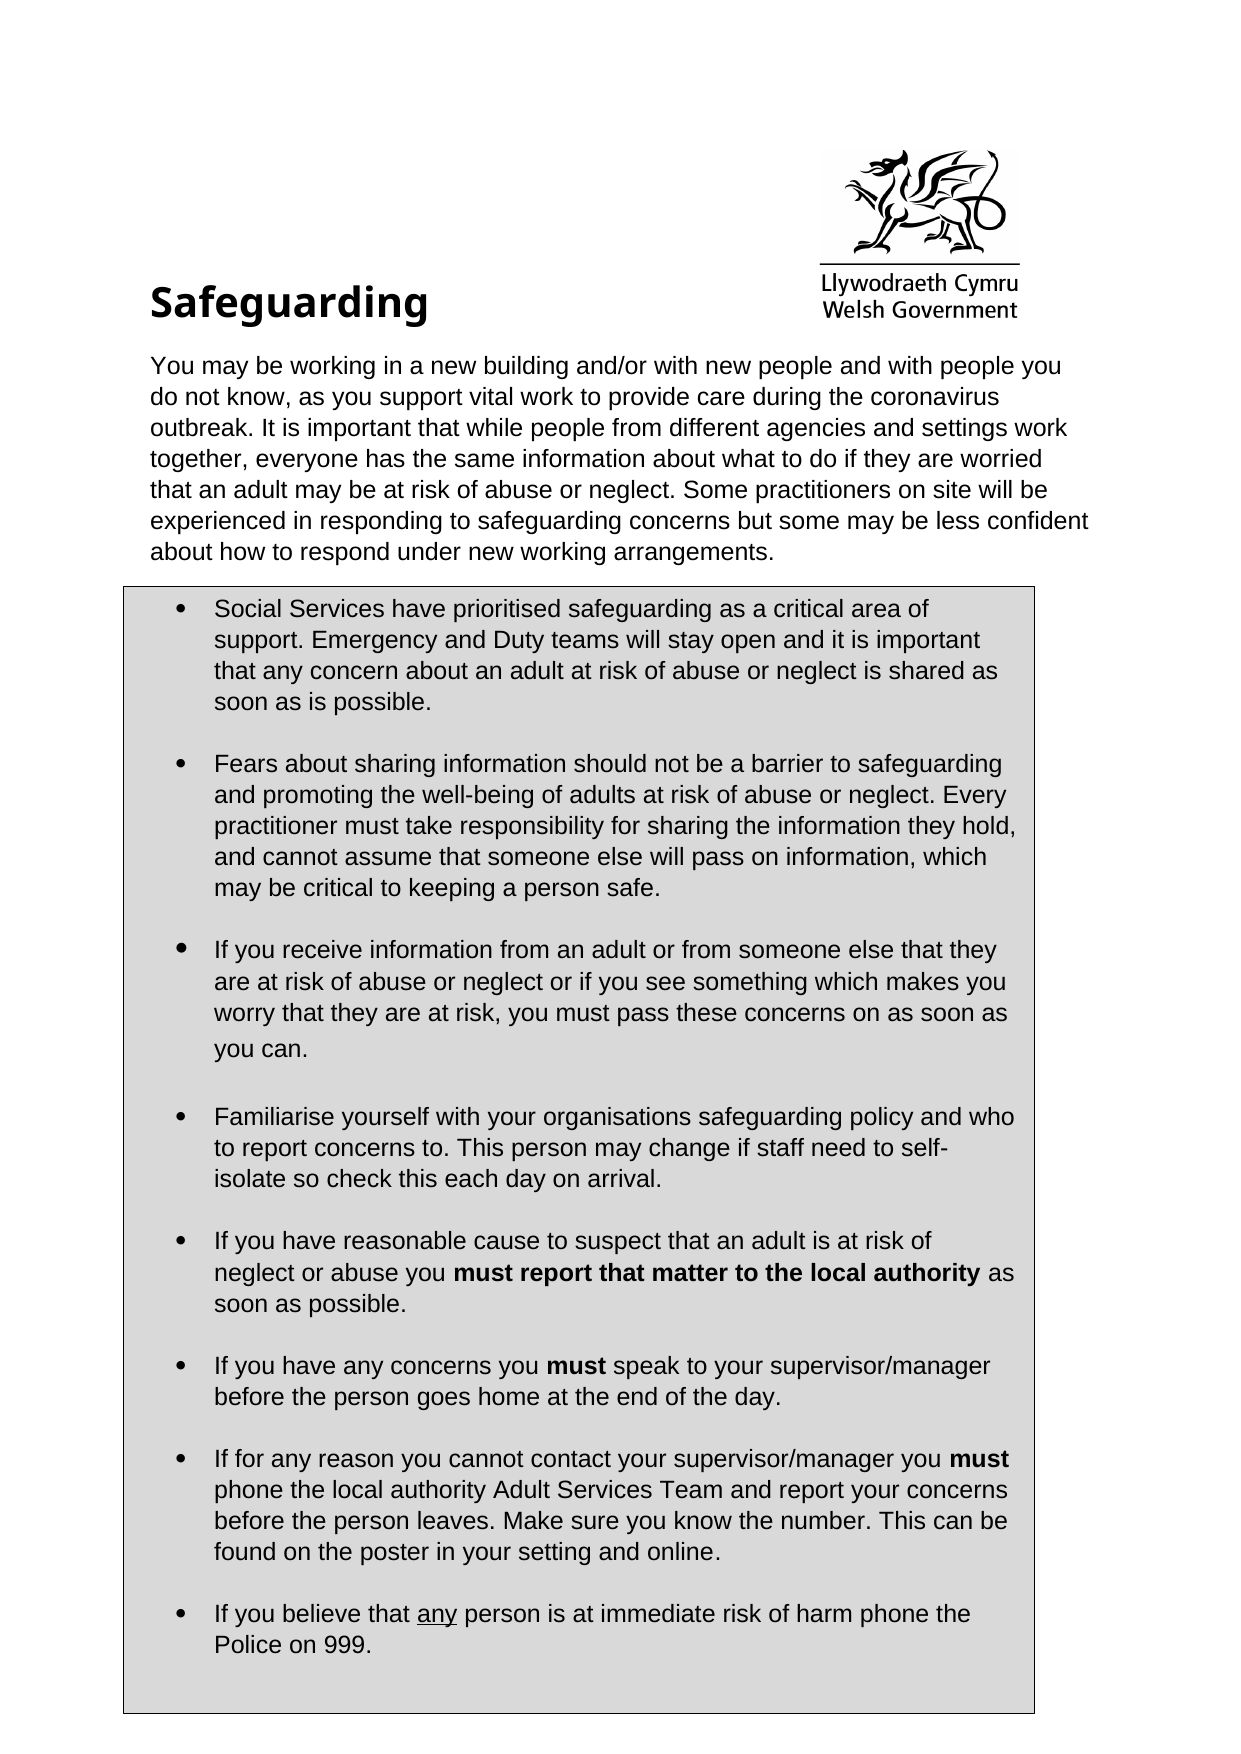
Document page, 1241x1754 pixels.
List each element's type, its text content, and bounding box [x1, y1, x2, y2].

text You may be working in a new building and/or with new people and with people you do not know, as you support vital work to provide care during the coronavirus outbreak. It is important that while people from different agencies and settings work together, everyone has the same information about what to do if they are worried that an adult may be at risk of abuse or neglect. Some practitioners on site will be experienced in responding to safeguarding concerns but some may be less confident about how to respond under new working arrangements. [150, 351, 1090, 566]
text Safeguarding [150, 150, 1090, 330]
picture [819, 150, 1020, 318]
